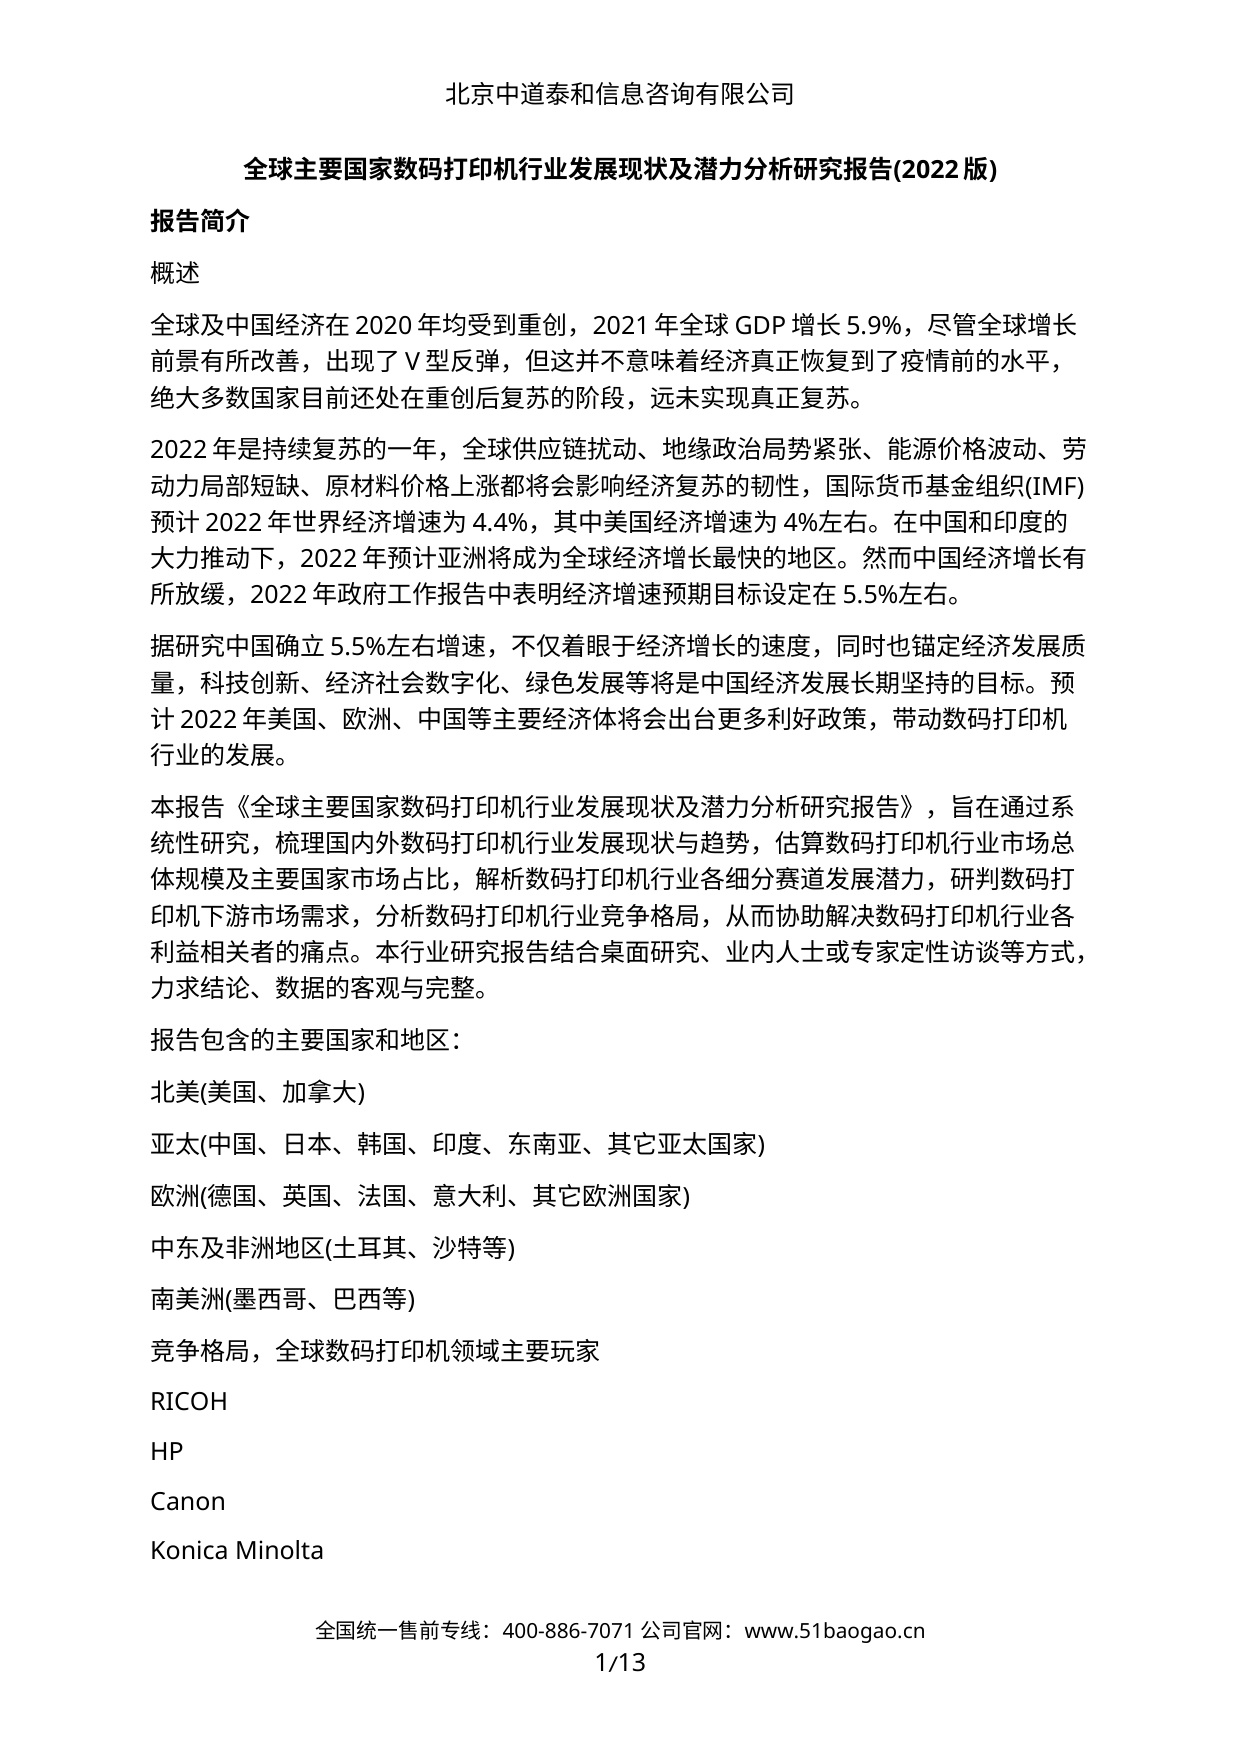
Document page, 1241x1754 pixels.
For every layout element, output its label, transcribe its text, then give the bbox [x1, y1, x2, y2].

text 全球主要国家数码打印机行业发展现状及潜力分析研究报告(2022版) [150, 150, 1090, 186]
text 报告包含的主要国家和地区： [150, 1021, 1090, 1057]
text 概述 [150, 254, 1090, 290]
text 报告简介 [150, 202, 1090, 238]
text 2022年是持续复苏的一年，全球供应链扰动、地缘政治局势紧张、能源价格波动、劳动力局部短缺、原材料价格上涨都将会影响经济复苏的韧性，国际货币基金组织(IMF)预计2022年世界经济增速为4.4%，其中美国经济增速为4%左右。在中国和印度的大力推动下，2022年预计亚洲将成为全球经济增长最快的地区。然而中国经济增长有所放缓，2022年政府工作报告中表明经济增速预期目标设定在5.5%左右。 [150, 430, 1090, 611]
text Konica Minolta [150, 1533, 1090, 1567]
text HP [150, 1433, 1090, 1467]
text 本报告《全球主要国家数码打印机行业发展现状及潜力分析研究报告》，旨在通过系统性研究，梳理国内外数码打印机行业发展现状与趋势，估算数码打印机行业市场总体规模及主要国家市场占比，解析数码打印机行业各细分赛道发展潜力，研判数码打印机下游市场需求，分析数码打印机行业竞争格局，从而协助解决数码打印机行业各利益相关者的痛点。本行业研究报告结合桌面研究、业内人士或专家定性访谈等方式，力求结论、数据的客观与完整。 [150, 787, 1090, 1005]
text Canon [150, 1483, 1090, 1517]
text 竞争格局，全球数码打印机领域主要玩家 [150, 1332, 1090, 1368]
text 亚太(中国、日本、韩国、印度、东南亚、其它亚太国家) [150, 1124, 1090, 1161]
text RICOH [150, 1384, 1090, 1418]
text 中东及非洲地区(土耳其、沙特等) [150, 1228, 1090, 1264]
text 北美(美国、加拿大) [150, 1072, 1090, 1109]
text 全球及中国经济在2020年均受到重创，2021年全球GDP增长5.9%，尽管全球增长前景有所改善，出现了V型反弹，但这并不意味着经济真正恢复到了疫情前的水平，绝大多数国家目前还处在重创后复苏的阶段，远未实现真正复苏。 [150, 306, 1090, 414]
text 南美洲(墨西哥、巴西等) [150, 1280, 1090, 1316]
text 欧洲(德国、英国、法国、意大利、其它欧洲国家) [150, 1176, 1090, 1212]
text 据研究中国确立5.5%左右增速，不仅着眼于经济增长的速度，同时也锚定经济发展质量，科技创新、经济社会数字化、绿色发展等将是中国经济发展长期坚持的目标。预计2022年美国、欧洲、中国等主要经济体将会出台更多利好政策，带动数码打印机行业的发展。 [150, 627, 1090, 772]
